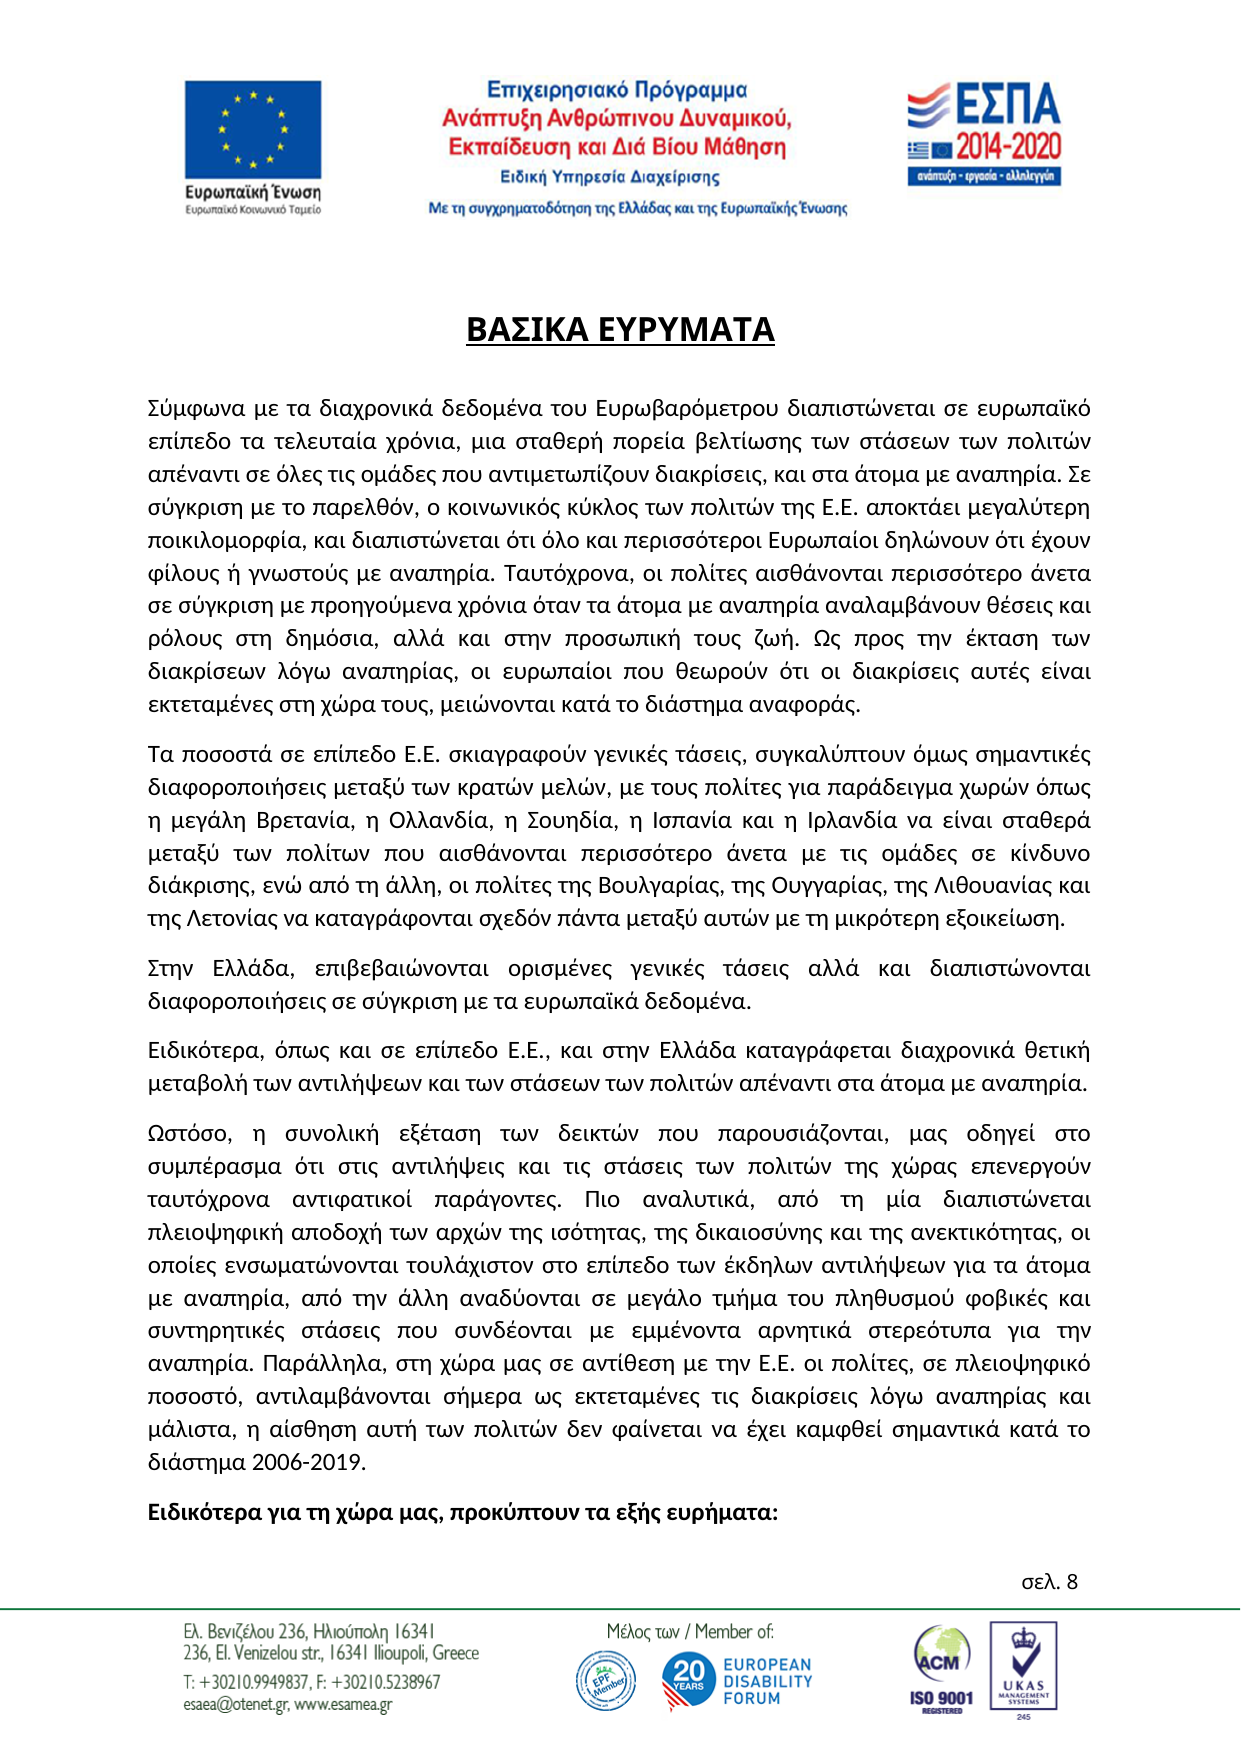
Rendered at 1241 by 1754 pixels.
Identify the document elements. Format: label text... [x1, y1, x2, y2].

picture [177, 75, 1064, 220]
text Τα ποσοστά σε επίπεδο Ε.Ε. σκιαγραφούν γενικές τάσεις, συγκαλύπτουν όμως σημαντικές διαφοροποιήσεις μεταξύ των κρατών μελών, με τους πολίτες για παράδειγμα χωρών όπως η μεγάλη Βρετανία, η Ολλανδία, η Σουηδία, η Ισπανία και η Ιρλανδία να είναι σταθερά μεταξύ των πολίτων που αισθάνονται περισσότερο άνετα με τις ομάδες σε κίνδυνο διάκρισης, ενώ από τη άλλη, οι πολίτες της Βουλγαρίας, της Ουγγαρίας, της Λιθουανίας και της Λετονίας να καταγράφονται σχεδόν πάντα μεταξύ αυτών με τη μικρότερη εξοικείωση. [148, 738, 1093, 933]
text Σύμφωνα με τα διαχρονικά δεδομένα του Ευρωβαρόμετρου διαπιστώνεται σε ευρωπαϊκό επίπεδο τα τελευταία χρόνια, μια σταθερή πορεία βελτίωσης των στάσεων των πολιτών απέναντι σε όλες τις ομάδες που αντιμετωπίζουν διακρίσεις, και στα άτομα με αναπηρία. Σε σύγκριση με το παρελθόν, ο κοινωνικός κύκλος των πολιτών της Ε.Ε. αποκτάει μεγαλύτερη ποικιλομορφία, και διαπιστώνεται ότι όλο και περισσότεροι Ευρωπαίοι δηλώνουν ότι έχουν φίλους ή γνωστούς με αναπηρία. Ταυτόχρονα, οι πολίτες αισθάνονται περισσότερο άνετα σε σύγκριση με προηγούμενα χρόνια όταν τα άτομα με αναπηρία αναλαμβάνουν θέσεις και ρόλους στη δημόσια, αλλά και στην προσωπική τους ζωή. Ως προς την έκταση των διακρίσεων λόγω αναπηρίας, οι ευρωπαίοι που θεωρούν ότι οι διακρίσεις αυτές είναι εκτεταμένες στη χώρα τους, μειώνονται κατά το διάστημα αναφοράς. [148, 392, 1093, 719]
subtitle ΒΑΣΙΚΑ ΕΥΡΥΜΑΤΑ [148, 306, 1093, 351]
text Ειδικότερα, όπως και σε επίπεδο Ε.Ε., και στην Ελλάδα καταγράφεται διαχρονικά θετική μεταβολή των αντιλήψεων και των στάσεων των πολιτών απέναντι στα άτομα με αναπηρία. [148, 1034, 1093, 1098]
picture [0, 1596, 1241, 1754]
text Στην Ελλάδα, επιβεβαιώνονται ορισμένες γενικές τάσεις αλλά και διαπιστώνονται διαφοροποιήσεις σε σύγκριση με τα ευρωπαϊκά δεδομένα. [148, 952, 1093, 1016]
list Ειδικότερα για τη χώρα μας, προκύπτουν τα εξής ευρήματα: [148, 1496, 1093, 1526]
text Ωστόσο, η συνολική εξέταση των δεικτών που παρουσιάζονται, μας οδηγεί στο συμπέρασμα ότι στις αντιλήψεις και τις στάσεις των πολιτών της χώρας επενεργούν ταυτόχρονα αντιφατικοί παράγοντες. Πιο αναλυτικά, από τη μία διαπιστώνεται πλειοψηφική αποδοχή των αρχών της ισότητας, της δικαιοσύνης και της ανεκτικότητας, οι οποίες ενσωματώνονται τουλάχιστον στο επίπεδο των έκδηλων αντιλήψεων για τα άτομα με αναπηρία, από την άλλη αναδύονται σε μεγάλο τμήμα του πληθυσμού φοβικές και συντηρητικές στάσεις που συνδέονται με εμμένοντα αρνητικά στερεότυπα για την αναπηρία. Παράλληλα, στη χώρα μας σε αντίθεση με την Ε.Ε. οι πολίτες, σε πλειοψηφικό ποσοστό, αντιλαμβάνονται σήμερα ως εκτεταμένες τις διακρίσεις λόγω αναπηρίας και μάλιστα, η αίσθηση αυτή των πολιτών δεν φαίνεται να έχει καμφθεί σημαντικά κατά το διάστημα 2006-2019. [148, 1117, 1093, 1477]
